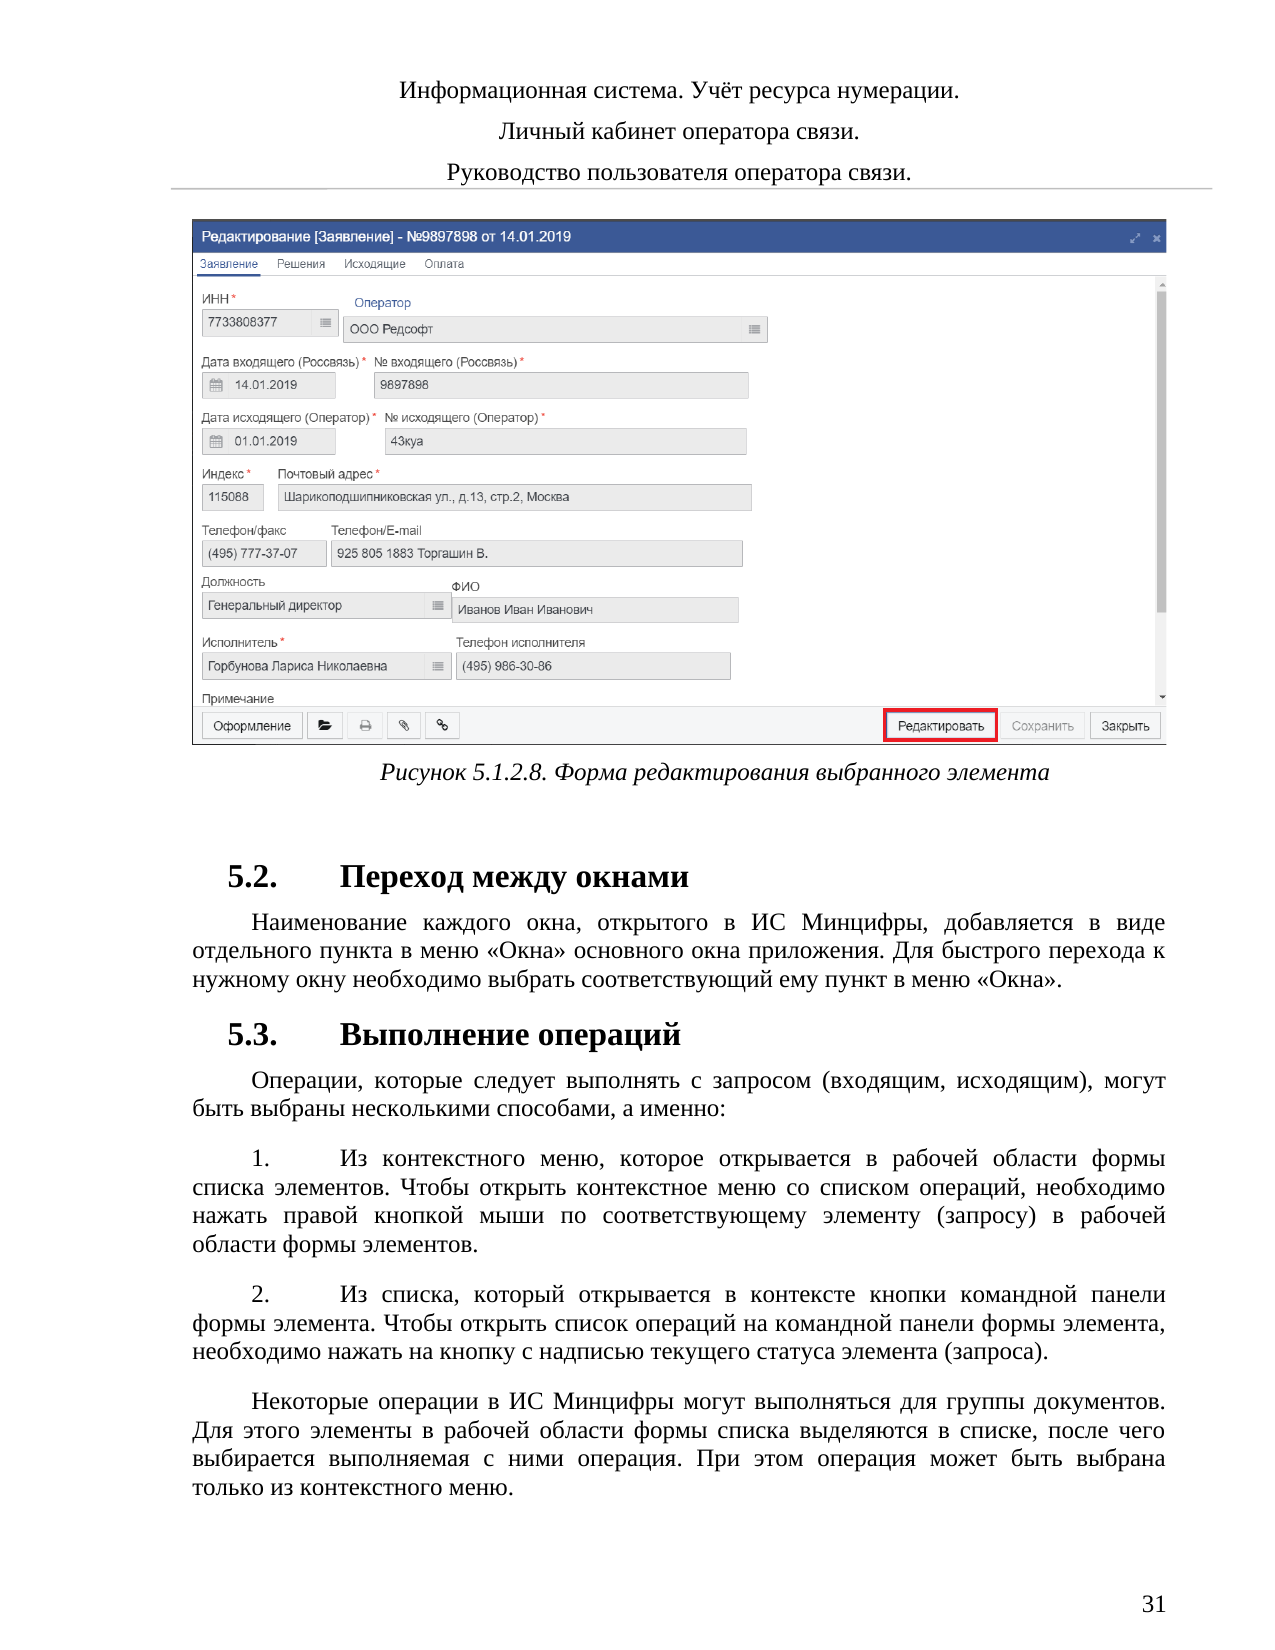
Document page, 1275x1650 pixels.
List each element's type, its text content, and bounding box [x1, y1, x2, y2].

subtitle Выполнение операций [227, 1014, 1167, 1052]
text Операции, которые следует выполнять с запросом (входящим, исходящим), могут быть выбраны несколькими способами, а именно: [192, 1065, 1167, 1122]
subtitle Переход между окнами [227, 856, 1167, 894]
text Наименование каждого окна, открытого в ИС Минцифры, добавляется в виде отдельного пункта в меню «Окна» основного окна приложения. Для быстрого перехода к нужному окну необходимо выбрать соответствующий ему пункт в меню «Окна». [192, 907, 1167, 993]
picture [192, 219, 1167, 745]
text Из контекстного меню, которое открывается в рабочей области формы списка элементов. Чтобы открыть контекстное меню со списком операций, необходимо нажать правой кнопкой мыши по соответствующему элементу (запросу) в рабочей области формы элементов. [192, 1143, 1167, 1258]
text Некоторые операции в ИС Минцифры могут выполняться для группы документов. Для этого элементы в рабочей области формы списка выделяются в списке, после чего выбирается выполняемая с ними операция. При этом операция может быть выбрана только из контекстного меню. [192, 1386, 1167, 1501]
list Из списка, который открывается в контексте кнопки командной панели формы элемента. Чтобы открыть список операций на командной панели формы элемента, необходимо нажать на кнопку с надписью текущего статуса элемента (запроса). [192, 1279, 1167, 1365]
